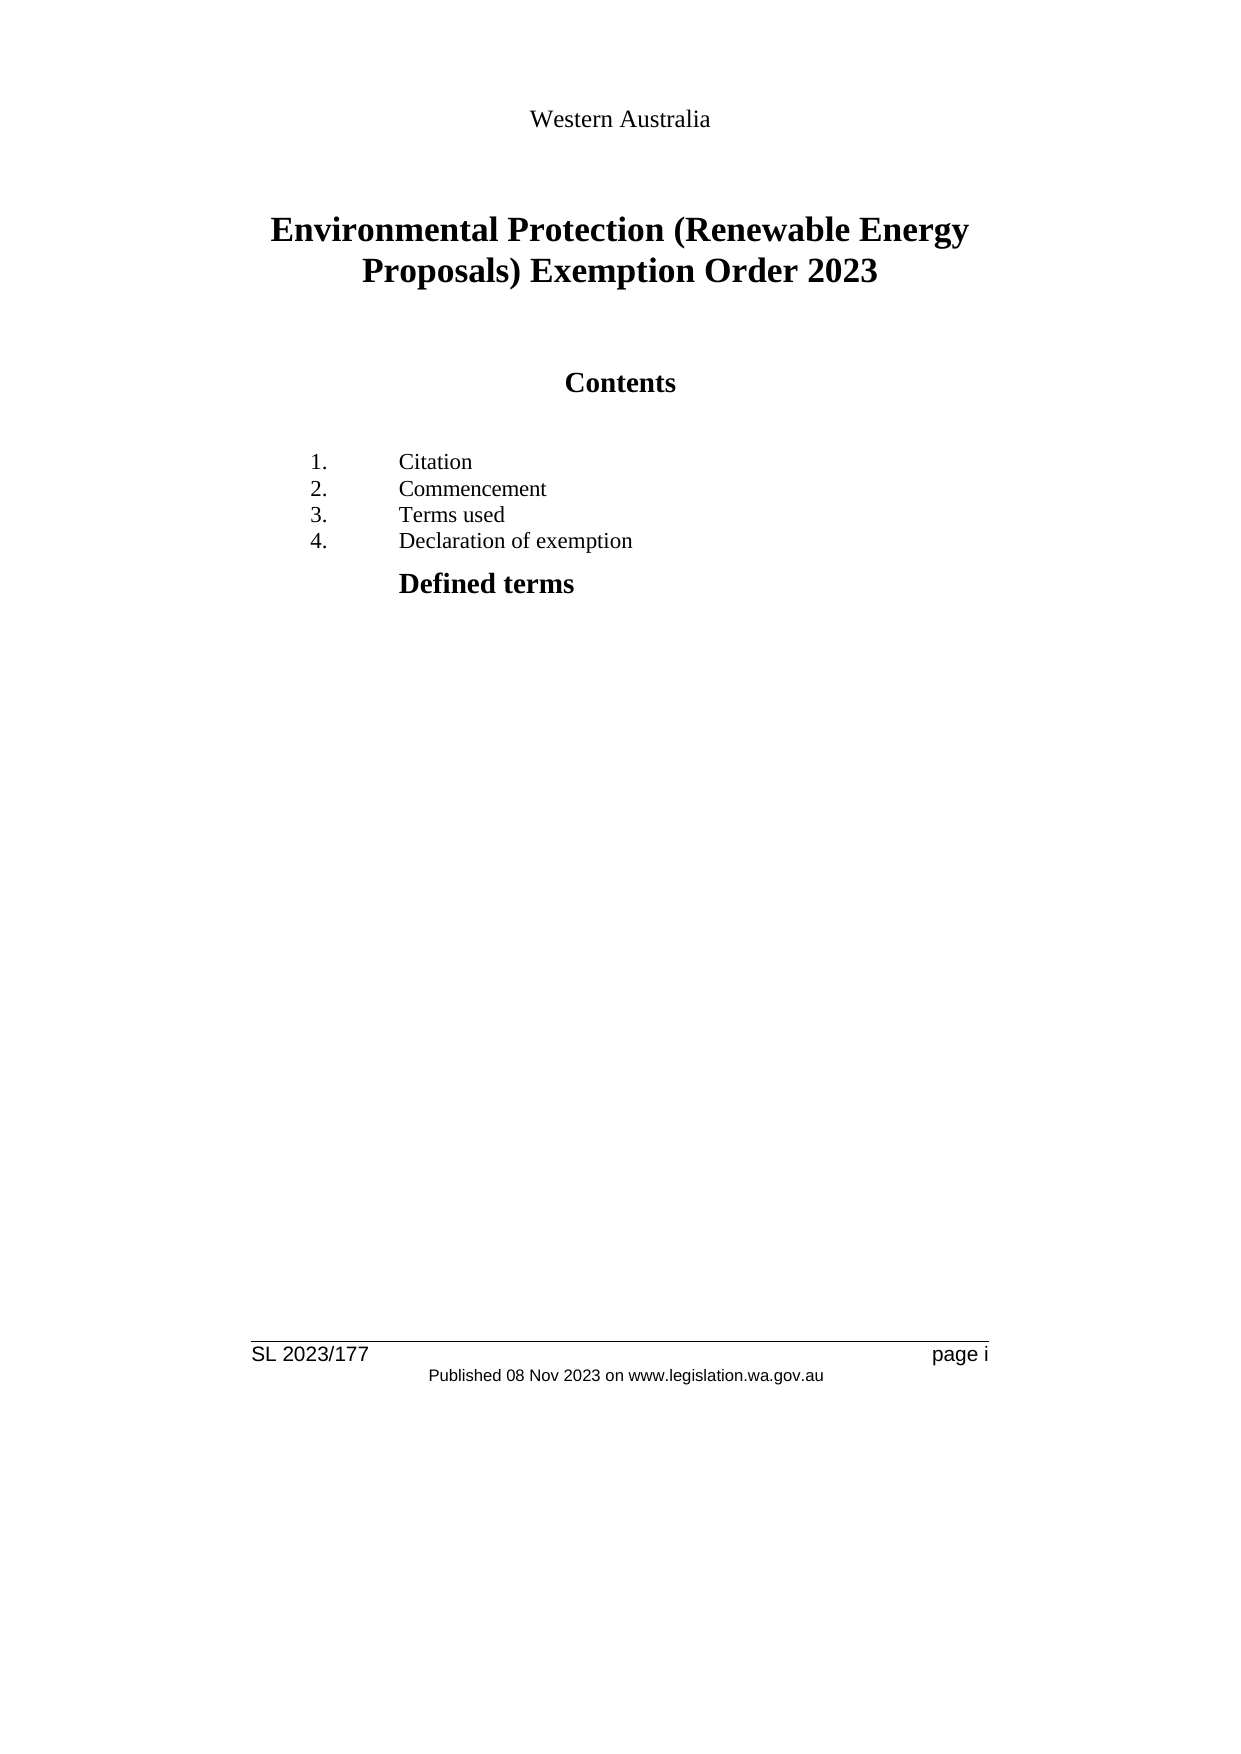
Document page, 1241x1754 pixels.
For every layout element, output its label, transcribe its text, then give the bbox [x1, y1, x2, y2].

text 2. Commencement 1 [310, 475, 871, 501]
text Contents [491, 365, 749, 398]
text 1. Citation 1 [310, 448, 871, 475]
text Defined terms [399, 566, 871, 600]
text 3. Terms used 1 [310, 501, 871, 527]
text Environmental Protection (Renewable Energy Proposals) Exemption Order 2023 [251, 208, 989, 290]
text 4. Declaration of exemption 2 [310, 527, 871, 554]
text Western Australia [251, 104, 989, 133]
